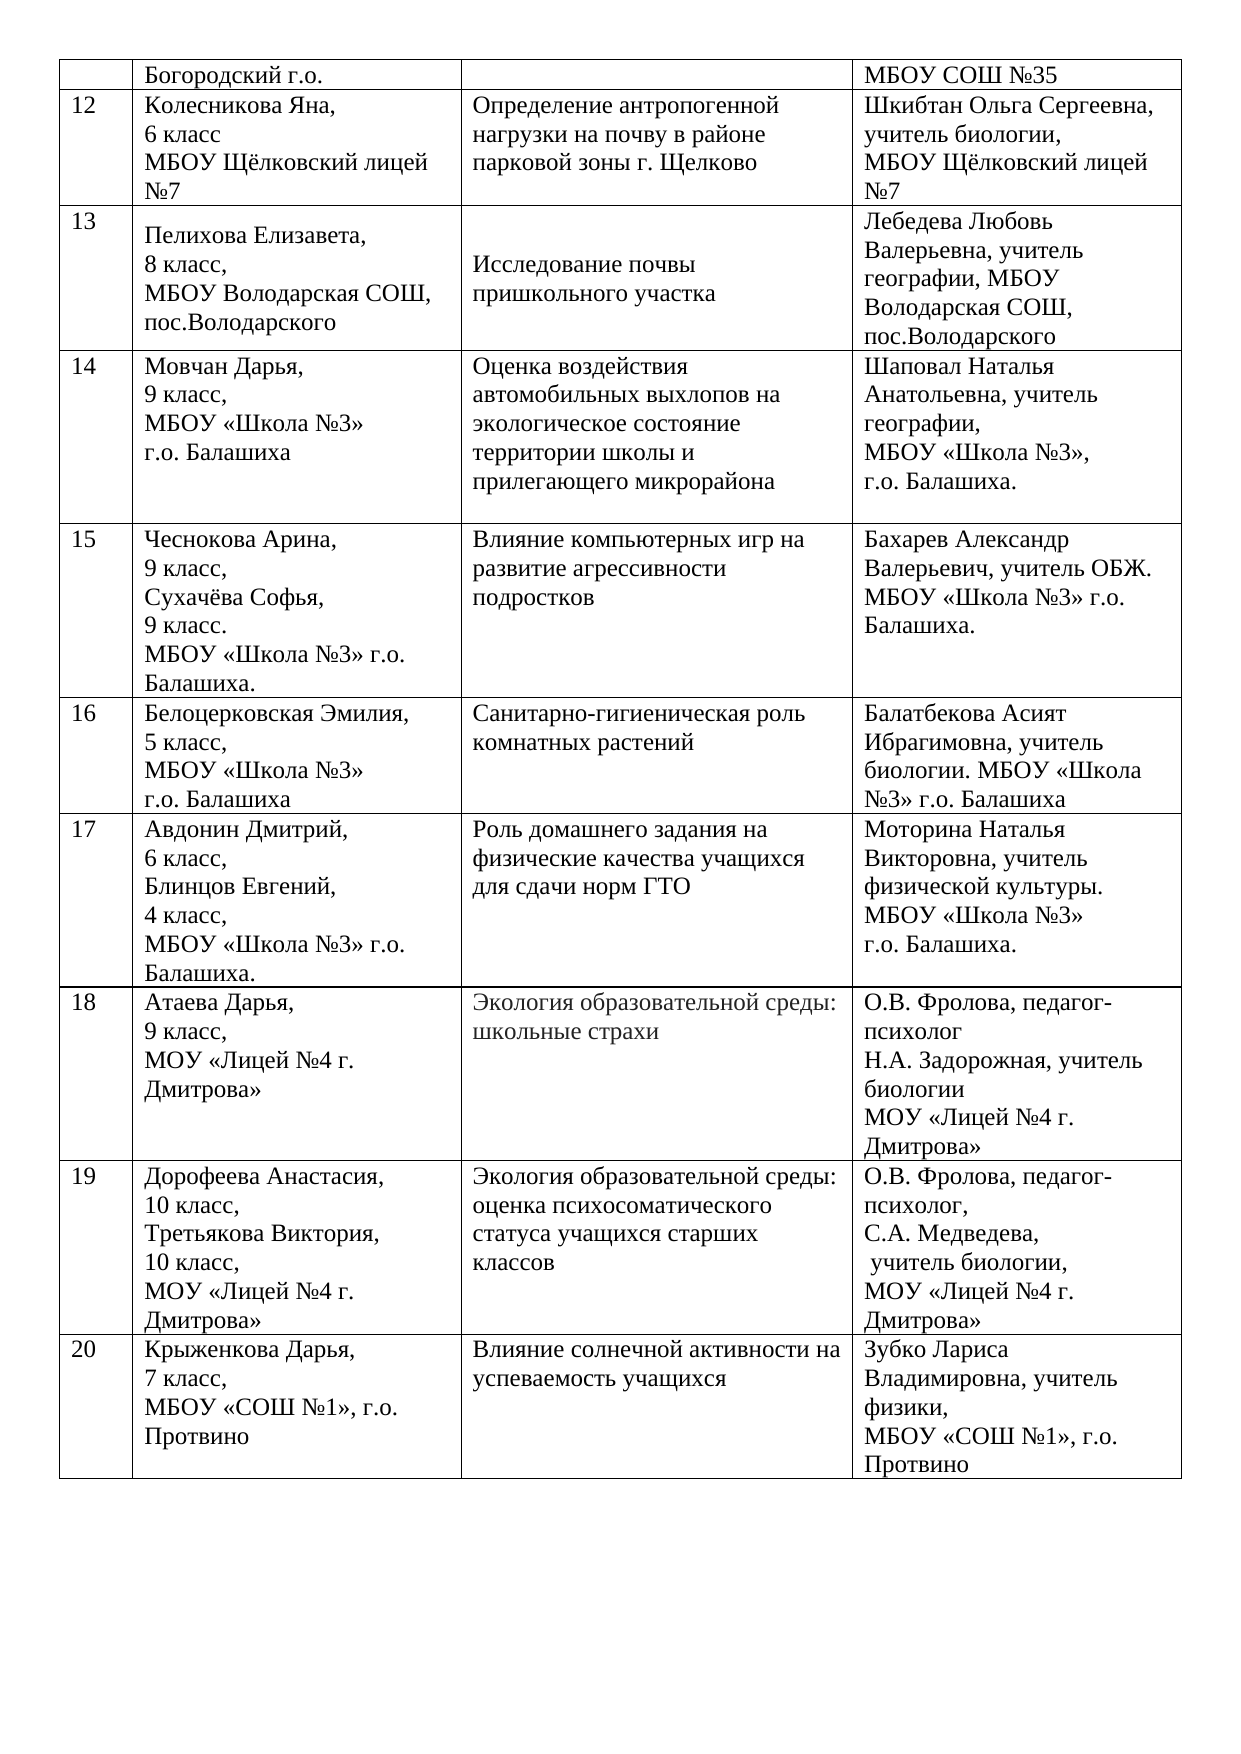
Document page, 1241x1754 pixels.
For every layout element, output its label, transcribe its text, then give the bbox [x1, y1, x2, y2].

table_cell Шаповал Наталья Анатольевна, учитель географии, МБОУ «Школа №3», г.о. Балашиха. [853, 351, 1181, 523]
table_cell Определение антропогенной нагрузки на почву в районе парковой зоны г. Щелково [462, 90, 852, 205]
table_cell [60, 206, 132, 350]
table_cell Зубко Лариса Владимировна, учитель физики, МБОУ «СОШ №1», г.о. Протвино [853, 1335, 1181, 1478]
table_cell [462, 60, 852, 89]
table_cell Мовчан Дарья, 9 класс, МБОУ «Школа №3» г.о. Балашиха [133, 351, 461, 523]
table_cell Влияние солнечной активности на успеваемость учащихся [462, 1335, 852, 1478]
table_cell [60, 1335, 132, 1478]
table_cell Дорофеева Анастасия, 10 класс, Третьякова Виктория, 10 класс, МОУ «Лицей №4 г. Дмитрова» [133, 1161, 461, 1333]
table_cell Влияние компьютерных игр на развитие агрессивности подростков [462, 524, 852, 697]
table_cell [60, 1161, 132, 1333]
table_cell Пелихова Елизавета, 8 класс, МБОУ Володарская СОШ, пос.Володарского [133, 206, 461, 350]
table_cell [60, 90, 132, 205]
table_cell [853, 60, 1181, 89]
table_cell Балатбекова Асият Ибрагимовна, учитель биологии. МБОУ «Школа №3» г.о. Балашиха [853, 698, 1181, 813]
table_cell [60, 60, 132, 89]
table_cell Оценка воздействия автомобильных выхлопов на экологическое состояние территории школы и прилегающего микрорайона [462, 351, 852, 523]
table_cell Моторина Наталья Викторовна, учитель физической культуры. МБОУ «Школа №3» г.о. Балашиха. [853, 814, 1181, 986]
table_cell О.В. Фролова, педагог-психолог, С.А. Медведева, учитель биологии, МОУ «Лицей №4 г. Дмитрова» [853, 1161, 1181, 1333]
table_cell Лебедева Любовь Валерьевна, учитель географии, МБОУ Володарская СОШ, пос.Володарского [853, 206, 1181, 350]
table_cell [60, 351, 132, 523]
table_cell Крыженкова Дарья, 7 класс, МБОУ «СОШ №1», г.о. Протвино [133, 1335, 461, 1478]
table_cell Роль домашнего задания на физические качества учащихся для сдачи норм ГТО [462, 814, 852, 986]
table_cell Атаева Дарья, 9 класс, МОУ «Лицей №4 г. Дмитрова» [133, 988, 461, 1160]
table_cell Экология образовательной среды: школьные страхи [462, 988, 852, 1160]
table_cell [60, 698, 132, 813]
table_cell Шкибтан Ольга Сергеевна, учитель биологии, МБОУ Щёлковский лицей №7 [853, 90, 1181, 205]
table_cell Исследование почвы пришкольного участка [462, 206, 852, 350]
table_cell [60, 988, 132, 1160]
table_cell Бахарев Александр Валерьевич, учитель ОБЖ. МБОУ «Школа №3» г.о. Балашиха. [853, 524, 1181, 697]
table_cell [133, 60, 461, 89]
table_cell [60, 814, 132, 986]
table_cell О.В. Фролова, педагог-психолог Н.А. Задорожная, учитель биологии МОУ «Лицей №4 г. Дмитрова» [853, 988, 1181, 1160]
table_cell [60, 524, 132, 697]
table_cell Авдонин Дмитрий, 6 класс, Блинцов Евгений, 4 класс, МБОУ «Школа №3» г.о. Балашиха. [133, 814, 461, 986]
table_cell Колесникова Яна, 6 класс МБОУ Щёлковский лицей №7 [133, 90, 461, 205]
table_cell Санитарно-гигиеническая роль комнатных растений [462, 698, 852, 813]
table_cell Чеснокова Арина, 9 класс, Сухачёва Софья, 9 класс. МБОУ «Школа №3» г.о. Балашиха. [133, 524, 461, 697]
table_cell Экология образовательной среды: оценка психосоматического статуса учащихся старших классов [462, 1161, 852, 1333]
table_cell Белоцерковская Эмилия, 5 класс, МБОУ «Школа №3» г.о. Балашиха [133, 698, 461, 813]
